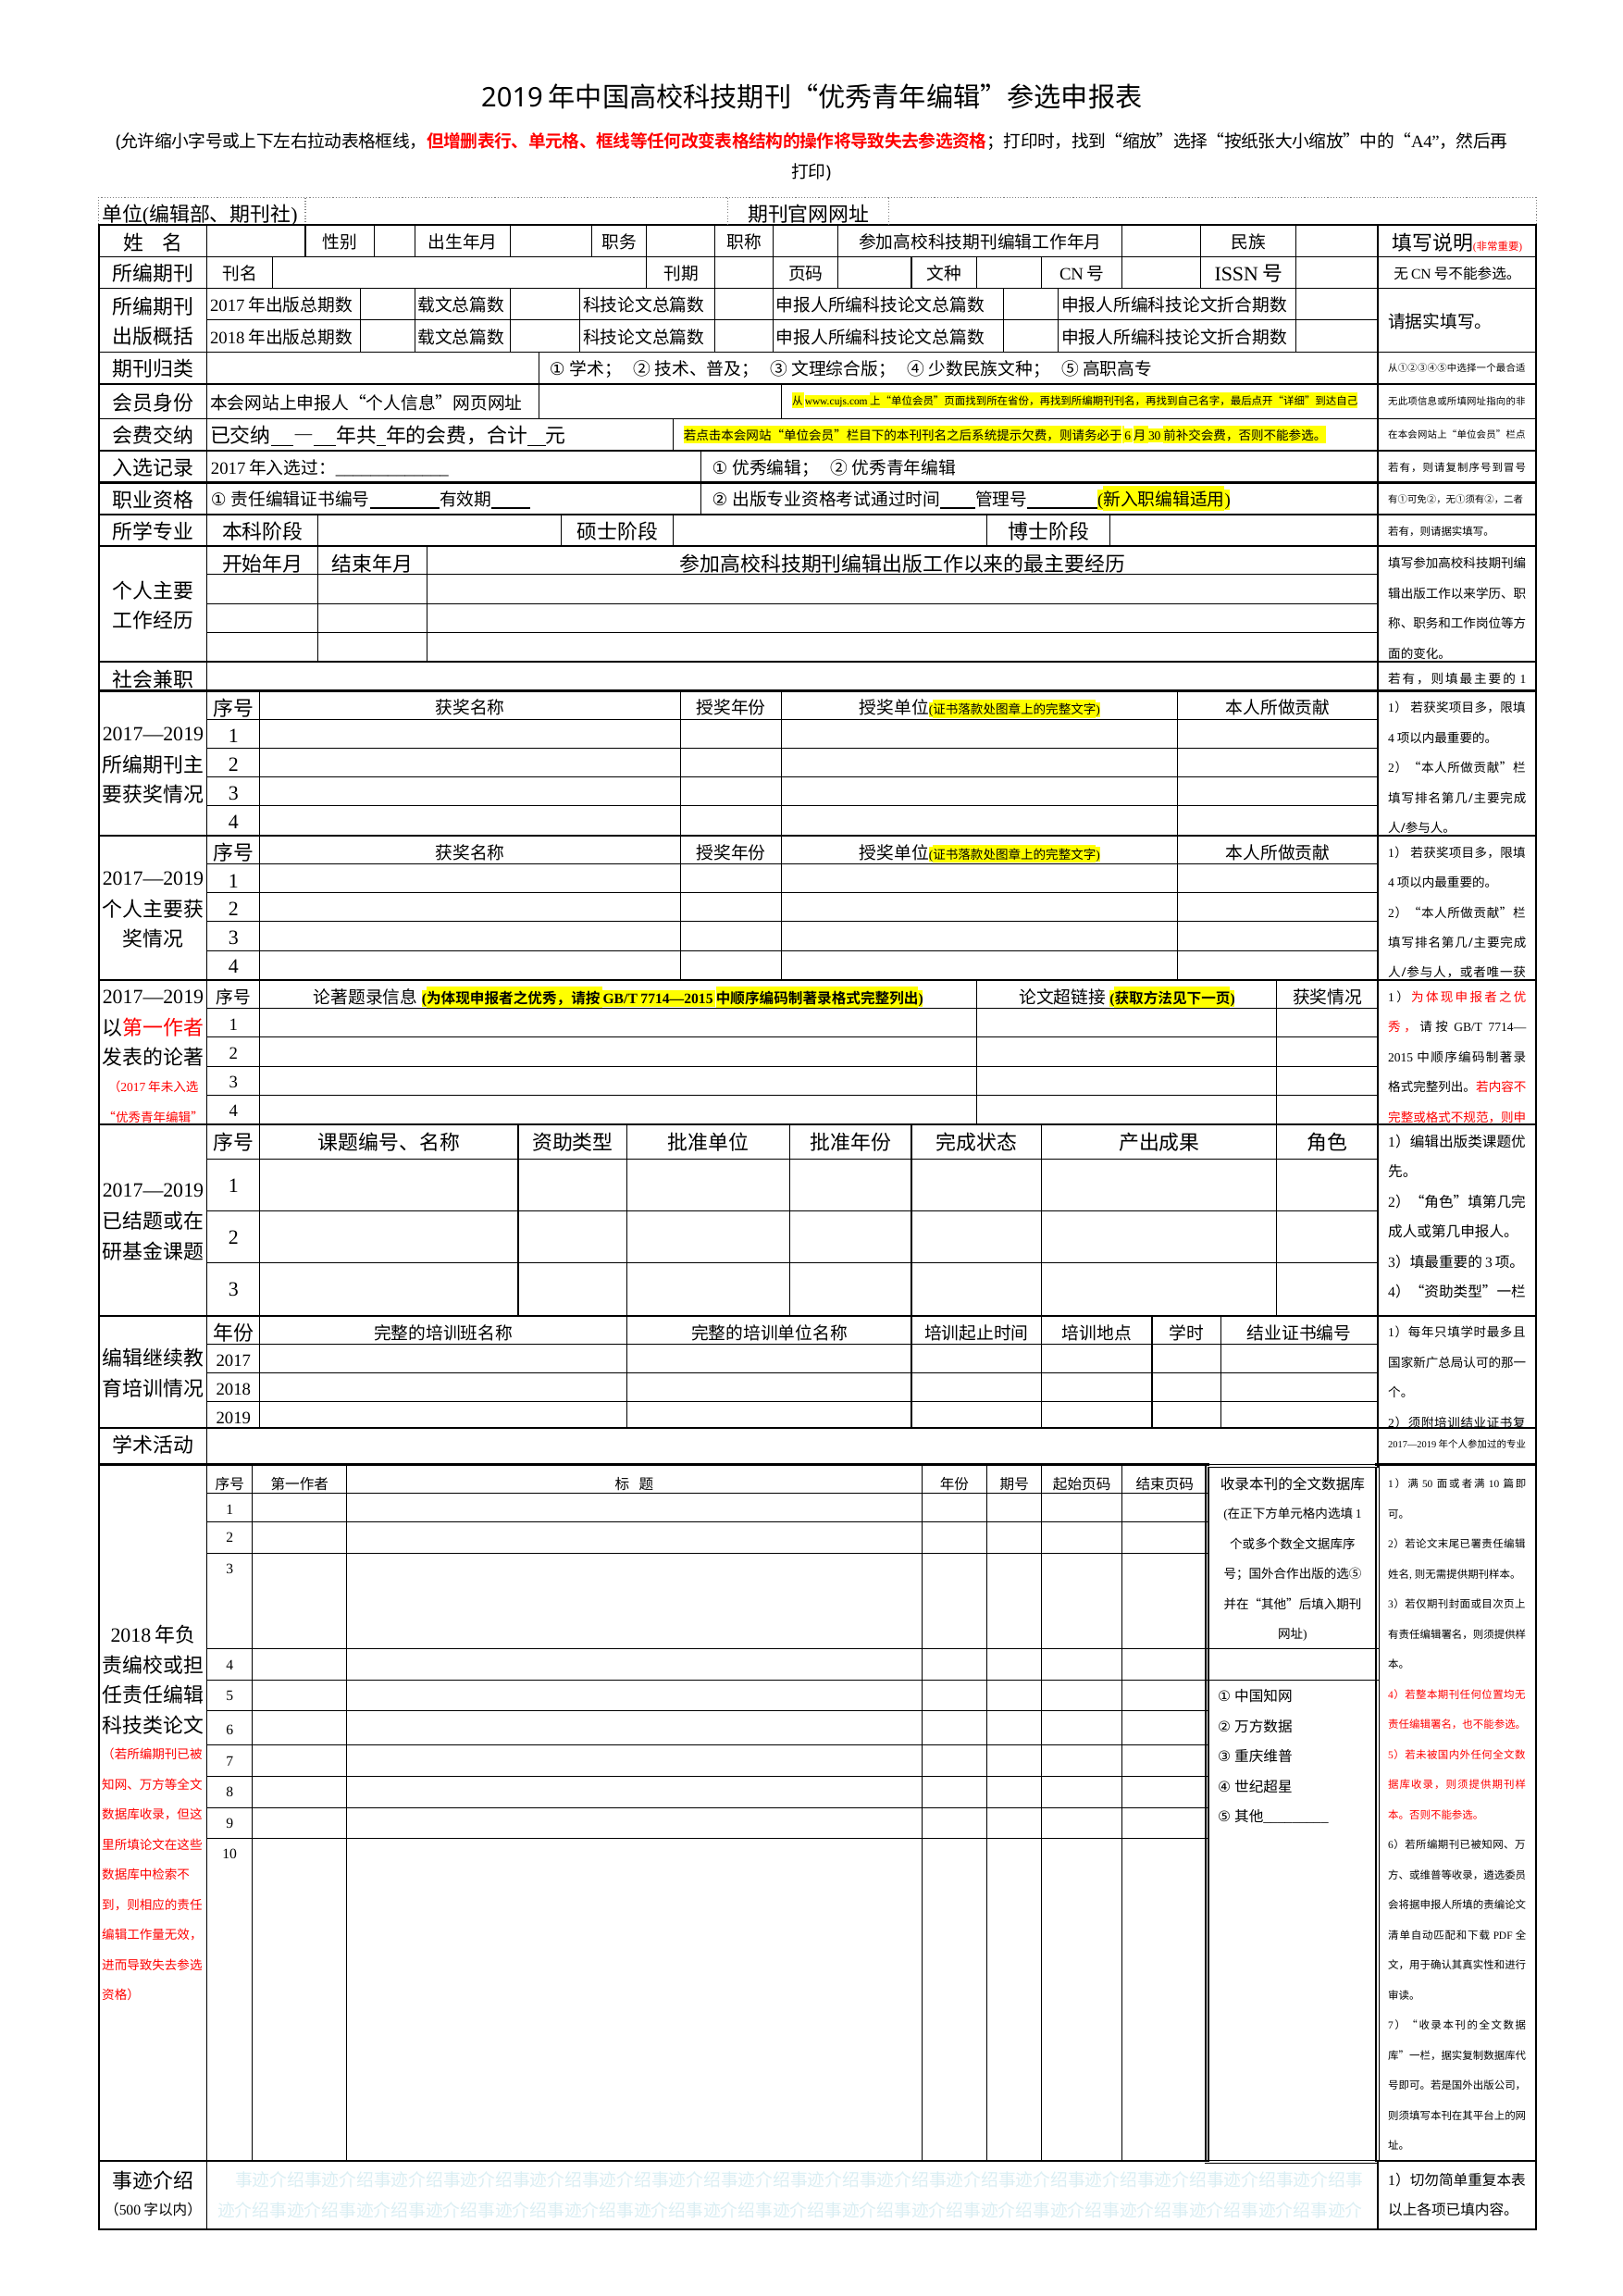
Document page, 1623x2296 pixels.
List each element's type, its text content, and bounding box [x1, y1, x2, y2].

table_cell [1277, 1037, 1377, 1066]
table_cell 职务 [592, 226, 646, 256]
table_cell [347, 1777, 922, 1806]
table_cell 培训地点 [1042, 1317, 1151, 1344]
table_cell [1221, 1345, 1377, 1372]
table_cell 1）编辑出版类课题优先。 2）“角色”填第几完成人或第几申报人。 3）填最重要的3项。 4）“资助类型”一栏填写“资助”或“立项”。 5）“完成状态”一栏填写“完成”或“在研”。 [1379, 1125, 1535, 1315]
table_cell [253, 1649, 346, 1680]
table_cell 3 [207, 1067, 259, 1095]
table_cell [511, 289, 579, 319]
table_cell [782, 922, 1177, 950]
table_cell ② 出版专业资格考试通过时间 管理号 (新入职编辑适用) [701, 484, 1377, 514]
table_cell [1277, 1096, 1377, 1123]
table_cell [347, 1681, 922, 1710]
table_cell [253, 1777, 346, 1806]
table_cell [1042, 1745, 1121, 1776]
table_cell [1122, 1711, 1205, 1744]
table_cell 2019 [207, 1402, 259, 1427]
table_cell [627, 1263, 789, 1315]
table_cell [681, 777, 781, 805]
table_cell [1277, 1263, 1377, 1315]
table_cell 2018 [207, 1373, 259, 1401]
table_cell [1277, 1009, 1377, 1036]
table_cell [782, 720, 1177, 748]
table_cell [912, 1211, 1041, 1262]
table_cell [253, 1522, 346, 1552]
table_cell [1122, 1554, 1205, 1648]
table_cell [260, 1211, 517, 1262]
table_cell [273, 257, 646, 288]
table_cell 2 [207, 749, 259, 776]
table_cell [923, 1522, 986, 1552]
table_cell [987, 1839, 1041, 2160]
table_cell 授奖单位(证书落款处图章上的完整文字) [782, 692, 1177, 719]
table_cell 职称 [715, 226, 773, 256]
table_cell [790, 1211, 911, 1262]
table_cell 2 [207, 1211, 259, 1262]
table_cell 本科阶段 [207, 515, 317, 545]
table_cell 1 [207, 1494, 252, 1521]
table_cell 性别 [306, 226, 374, 256]
table_cell 硕士阶段 [562, 515, 673, 545]
table_cell [519, 1211, 626, 1262]
table_cell 刊名 [207, 257, 272, 288]
table_cell 载文总篇数 [415, 289, 510, 319]
table_cell [987, 1808, 1041, 1838]
table_cell [253, 1681, 346, 1710]
table_cell 结业证书编号 [1221, 1317, 1377, 1344]
table_cell [923, 1649, 986, 1680]
table_cell 2017—2019所编期刊主要获奖情况 [100, 692, 206, 835]
table_cell [1178, 893, 1377, 921]
table_cell [1122, 1681, 1205, 1710]
table_cell [260, 893, 680, 921]
table_cell 1） 若获奖项目多，限填4项以内最重要的。 2）“本人所做贡献”栏填写排名第几/主要完成人/参与人。 3）均须附复印件。 [1379, 692, 1535, 835]
table_cell [1004, 320, 1058, 352]
table_cell 若点击本会网站“单位会员”栏目下的本刊刊名之后系统提示欠费，则请务必于6月30前补交会费，否则不能参选。 [674, 419, 1377, 450]
table_cell 结束页码 [1122, 1466, 1205, 1493]
table_cell [977, 1067, 1276, 1095]
table_cell 2 [207, 1037, 259, 1066]
table_cell 3 [207, 777, 259, 805]
table_cell [627, 1345, 911, 1372]
table_cell [347, 1711, 922, 1744]
table_cell [260, 1009, 976, 1036]
table_cell [923, 1777, 986, 1806]
table_cell 2017—2019已结题或在研基金课题 [100, 1125, 206, 1315]
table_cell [1379, 2162, 1535, 2228]
table_cell [1296, 226, 1377, 256]
table_cell [253, 1554, 346, 1648]
table_cell 序号 [207, 1466, 252, 1493]
table_cell [207, 226, 304, 256]
table_cell [1296, 257, 1377, 288]
table_cell [912, 1402, 1041, 1427]
table_cell 2 [207, 1522, 252, 1552]
table_cell [207, 575, 317, 603]
table_cell [923, 1839, 986, 2160]
table_cell [1296, 289, 1377, 319]
table_cell 论文超链接 (获取方法见下一页) [977, 981, 1276, 1008]
table_cell 2 [207, 893, 259, 921]
table_cell [838, 257, 911, 288]
table_cell 4 [207, 1096, 259, 1123]
table_cell [987, 1554, 1041, 1648]
table_cell 完整的培训班名称 [260, 1317, 626, 1344]
table_cell [260, 1345, 626, 1372]
table_cell 所学专业 [100, 515, 206, 545]
table_cell 社会兼职 [100, 663, 206, 689]
table_cell [347, 1808, 922, 1838]
table_cell [519, 1160, 626, 1210]
table_cell [253, 1808, 346, 1838]
table_cell [207, 1429, 1377, 1463]
table_cell 9 [207, 1808, 252, 1838]
table_cell [260, 1402, 626, 1427]
table_cell 填写说明(非常重要) [1379, 226, 1535, 256]
table_cell 6 [207, 1711, 252, 1744]
table_cell [912, 1160, 1041, 1210]
table_cell [347, 1745, 922, 1776]
table_cell [782, 893, 1177, 921]
table_cell [1209, 1649, 1375, 1680]
table_cell [260, 864, 680, 892]
table_cell 8 [207, 1777, 252, 1806]
table_cell [253, 1494, 346, 1521]
table_cell [977, 257, 1041, 288]
table_cell [1110, 515, 1377, 545]
table_cell [1277, 1160, 1377, 1210]
table_cell [260, 922, 680, 950]
table_cell 论著题录信息 (为体现申报者之优秀，请按GB/T 7714—2015中顺序编码制著录格式完整列出) [260, 981, 976, 1008]
table_cell 角色 [1277, 1125, 1377, 1159]
table_cell [774, 226, 837, 256]
table_cell 收录本刊的全文数据库 (在正下方单元格内选填1个或多个数全文据库序号；国外合作出版的选⑤并在“其他”后填入期刊网址) [1209, 1468, 1375, 1648]
table_cell 1 [207, 1009, 259, 1036]
table_cell [987, 1494, 1041, 1521]
table_cell [987, 1681, 1041, 1710]
table_cell 10 [207, 1839, 252, 2160]
table_cell [260, 951, 680, 979]
table_cell [1122, 1649, 1205, 1680]
table_cell [1178, 806, 1377, 835]
table_cell 4 [207, 951, 259, 979]
table_cell [912, 1345, 1041, 1372]
table_cell [1277, 1211, 1377, 1262]
table_cell [347, 1494, 922, 1521]
table_cell 学时 [1153, 1317, 1220, 1344]
table_cell 课题编号、名称 [260, 1125, 517, 1159]
table_cell 入选记录 [100, 452, 206, 481]
table_cell [647, 226, 714, 256]
table_cell 培训起止时间 [912, 1317, 1041, 1344]
table_cell 2017年入选过：_____________ [207, 452, 700, 481]
table_cell [782, 951, 1177, 979]
table_cell 申报人所编科技论文折合期数 [1059, 320, 1295, 352]
table_cell 会员身份 [100, 385, 206, 418]
table_cell 科技论文总篇数 [580, 289, 714, 319]
table_cell [1178, 777, 1377, 805]
table_cell 完成状态 [912, 1125, 1041, 1159]
table_cell [681, 864, 781, 892]
table_cell [681, 893, 781, 921]
table_cell 若有，则填最主要的1个。 [1379, 663, 1535, 689]
table_header [305, 197, 727, 224]
table_cell [715, 289, 773, 319]
table_cell [260, 1373, 626, 1401]
table_cell 资助类型 [519, 1125, 626, 1159]
table_cell 参加高校科技期刊编辑出版工作以来的最主要经历 [427, 547, 1377, 574]
table_cell 4 [207, 806, 259, 835]
table_cell [627, 1160, 789, 1210]
table_cell [1122, 1522, 1205, 1552]
table_cell [987, 1777, 1041, 1806]
table_cell 事迹介绍（500字以内） [100, 2162, 206, 2228]
table_cell 申报人所编科技论文折合期数 [1059, 289, 1295, 319]
table_cell 民族 [1201, 226, 1295, 256]
table_cell 5 [207, 1681, 252, 1710]
table_cell 年份 [923, 1466, 986, 1493]
table_cell [260, 1037, 976, 1066]
table_cell 授奖年份 [681, 692, 781, 719]
table_cell [1042, 1777, 1121, 1806]
table_cell 完整的培训单位名称 培训 [627, 1317, 911, 1344]
table_cell [782, 777, 1177, 805]
table_cell 3 [207, 1263, 259, 1315]
table_cell [1042, 1160, 1276, 1210]
table_cell [1221, 1373, 1377, 1401]
table_cell 在本会网站上“单位会员”栏点击刊名即可知道是否欠费。 [1379, 419, 1535, 450]
table_cell 期号 [987, 1466, 1041, 1493]
table_cell 期刊归类 [100, 353, 206, 383]
table_cell [260, 1160, 517, 1210]
table_cell [318, 515, 561, 545]
table_cell [1178, 951, 1377, 979]
table_cell [318, 575, 427, 603]
table_cell [253, 1745, 346, 1776]
table_cell ① 责任编辑证书编号 有效期 [207, 484, 700, 514]
table_cell [260, 777, 680, 805]
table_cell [207, 2161, 1377, 2228]
table_cell 职业资格 [100, 484, 206, 514]
table_cell [782, 806, 1177, 835]
table_cell 页码 [774, 257, 837, 288]
table_cell [253, 1839, 346, 2160]
table_cell 3 [207, 922, 259, 950]
table_cell 无CN号不能参选。 [1379, 257, 1535, 288]
table_cell 标 题 [347, 1466, 922, 1493]
table_cell 请据实填写。 [1379, 289, 1535, 352]
table_cell 2017年出版总期数 [207, 289, 360, 319]
table_cell [260, 749, 680, 776]
table_cell 文种 [912, 257, 976, 288]
table_cell 所编期刊 出版概括 [100, 289, 206, 352]
table_cell [1042, 1402, 1151, 1427]
table_cell 有①可免②，无①须有②，二者皆无则不能申报；均须附复印件。 [1379, 484, 1535, 514]
table_cell [987, 1745, 1041, 1776]
table_cell [260, 720, 680, 748]
table_cell 博士阶段 [987, 515, 1109, 545]
table_cell [681, 922, 781, 950]
table_header 期刊官网网址 [727, 197, 889, 224]
table_cell 序号 [207, 981, 259, 1008]
table_cell [1042, 1522, 1121, 1552]
table_cell [519, 1263, 626, 1315]
table_cell [627, 1402, 911, 1427]
text 2019年中国高校科技期刊“优秀青年编辑”参选申报表 [109, 65, 1514, 125]
table_cell [207, 633, 317, 661]
table_cell 获奖名称 [260, 692, 680, 719]
table_cell 姓 名 [100, 226, 206, 256]
table_cell [1042, 1263, 1276, 1315]
table_cell [1042, 1681, 1121, 1710]
table_cell 编辑继续教育培训情况 [100, 1317, 206, 1427]
table_cell [681, 749, 781, 776]
table_cell 刊期 [647, 257, 714, 288]
table_cell [1296, 320, 1377, 352]
table_cell 填写参加高校科技期刊编辑出版工作以来学历、职称、职务和工作岗位等方面的变化。 [1379, 547, 1535, 661]
table_cell [987, 1522, 1041, 1552]
table_cell [627, 1373, 911, 1401]
table_cell 获奖情况 [1277, 981, 1377, 1008]
table_cell 授奖单位(证书落款处图章上的完整文字) [782, 837, 1177, 863]
table_cell 7 [207, 1745, 252, 1776]
table_cell 1）满50面或者满10篇即可。 2）若论文末尾已署责任编辑姓名, 则无需提供期刊样本。 3）若仅期刊封面或目次页上有责任编辑署名，则须提供样本。 4）若整本期刊任何位置均无责任编辑署名，也不能参选。 5）若未被国内外任何全文数据库收录，则须提供期刊样本。否则不能参选。 6）若所编期刊已被知网、万方、或维普等收录，遴选委员会将据申报人所填的责编论文清单自动匹配和下载PDF全文，用于确认其真实性和进行审读。 7）“收录本刊的全文数据库”一栏，据实复制数据库代号即可。若是国外出版公司，则须填写本刊在其平台上的网址。 [1380, 1466, 1535, 2160]
table_cell [782, 864, 1177, 892]
table_cell [715, 320, 773, 352]
table_cell 3 [207, 1554, 252, 1648]
table_cell CN号 [1042, 257, 1121, 288]
table_cell [347, 1522, 922, 1552]
table_cell [347, 1554, 922, 1648]
table_cell 序号 [207, 692, 259, 719]
table_cell [1122, 1745, 1205, 1776]
table_cell [681, 720, 781, 748]
table_cell [1178, 864, 1377, 892]
table_cell ① 中国知网 ② 万方数据 ③ 重庆维普 ④ 世纪超星 ⑤ 其他_________ [1209, 1681, 1375, 2160]
table_cell [511, 320, 579, 352]
table_cell [1221, 1402, 1377, 1427]
table_cell 4 [207, 1649, 252, 1680]
table_cell [1042, 1494, 1121, 1521]
table_header [889, 197, 1536, 224]
table_cell [511, 226, 591, 256]
table_cell [1122, 1839, 1205, 2160]
table_cell 若有，则请复制序号到冒号后。 [1379, 452, 1535, 481]
table_cell 结束年月 [318, 547, 427, 574]
table_cell [347, 1649, 922, 1680]
table_cell 2017 [207, 1345, 259, 1372]
table_cell [1042, 1711, 1121, 1744]
table_cell [1178, 749, 1377, 776]
table_cell [318, 633, 427, 661]
table_cell [260, 1263, 517, 1315]
table_cell 2017—2019个人主要获奖情况 [100, 837, 206, 979]
table_cell 年份 [207, 1317, 259, 1344]
table_cell [1153, 1402, 1220, 1427]
table_cell [923, 1745, 986, 1776]
table_cell [427, 575, 1377, 603]
table_cell 1）每年只填学时最多且国家新广总局认可的那一个。 2）须附培训结业证书复印件，并按由远及近的年份顺序排列好。 [1379, 1317, 1535, 1427]
table_cell [1122, 226, 1200, 256]
table_cell [674, 515, 986, 545]
table_cell 参加高校科技期刊编辑工作年月 [838, 226, 1121, 256]
table_cell 载文总篇数 [415, 320, 510, 352]
table_cell [347, 1839, 922, 2160]
table_cell [1042, 1839, 1121, 2160]
table_cell [681, 806, 781, 835]
table_cell [912, 1263, 1041, 1315]
table_cell [977, 1037, 1276, 1066]
table_cell 所编期刊 [100, 257, 206, 288]
table_cell 2018年出版总期数 [207, 320, 360, 352]
table_cell [987, 1649, 1041, 1680]
table_cell [260, 1096, 976, 1123]
text (允许缩小字号或上下左右拉动表格框线，但增删表行、单元格、框线等任何改变表格结构的操作将导致失去参选资格；打印时，找到“缩放”选择“按纸张大小缩放”中的“A4”，然后再打印) [109, 125, 1514, 185]
table_cell 1） 若获奖项目多，限填4项以内最重要的。 2）“本人所做贡献”栏填写排名第几/主要完成人/参与人，或者唯一获奖人。 3）均须附复印件。 [1379, 837, 1535, 979]
table_cell 第一作者 [253, 1466, 346, 1493]
table_cell [977, 1096, 1276, 1123]
table_cell [318, 604, 427, 632]
table_cell [987, 1711, 1041, 1744]
table_cell [207, 663, 1377, 689]
table_cell 科技论文总篇数 [580, 320, 714, 352]
table_cell [912, 1373, 1041, 1401]
table_cell 学术活动 [100, 1429, 206, 1463]
table_cell 本人所做贡献 [1178, 837, 1377, 863]
table_cell 个人主要 工作经历 [100, 547, 206, 661]
table_cell 1 [207, 720, 259, 748]
table_cell 申报人所编科技论文总篇数 [774, 289, 1003, 319]
table_cell 1 [207, 864, 259, 892]
table_cell [923, 1554, 986, 1648]
table_cell [1122, 257, 1200, 288]
table_cell ① 学术； ② 技术、普及； ③ 文理综合版； ④ 少数民族文种； ⑤ 高职高专 [539, 353, 1377, 383]
table_cell [207, 353, 539, 383]
table_cell [1042, 1808, 1121, 1838]
table_cell [1122, 1808, 1205, 1838]
table_cell ① 优秀编辑； ② 优秀青年编辑 [701, 452, 1377, 481]
table_cell [375, 226, 415, 256]
table_cell [260, 806, 680, 835]
table_cell [790, 1263, 911, 1315]
table_cell [977, 1009, 1276, 1036]
table_cell 从www.cujs.com上“单位会员”页面找到所在省份，再找到所编期刊刊名，再找到自己名字，最后点开“详细”到达自己名字所在的个人信息页面，最后将该页面的完整网址复制到左侧单元格。示例：http://www.cujs.com/member_detail.asp?id=666 [782, 385, 1377, 418]
table_cell [427, 633, 1377, 661]
table_header 单位(编辑部、期刊社) [99, 197, 305, 224]
table_cell 出生年月 [415, 226, 510, 256]
table_cell [253, 1711, 346, 1744]
table_cell [1153, 1345, 1220, 1372]
table_cell [1122, 1494, 1205, 1521]
table_cell [1178, 720, 1377, 748]
table_cell [361, 289, 415, 319]
table_cell 若有，则请据实填写。 [1379, 515, 1535, 545]
table_cell [681, 951, 781, 979]
table_cell [1042, 1345, 1151, 1372]
table_cell 本人所做贡献 [1178, 692, 1377, 719]
table_cell [715, 257, 773, 288]
table_cell [260, 1067, 976, 1095]
table_cell [782, 749, 1177, 776]
table_cell 2018年负责编校或担任责任编辑科技类论文 （若所编期刊已被知网、万方等全文数据库收录，但这里所填论文在这些数据库中检索不到，则相应的责任编辑工作量无效，进而导致失去参选资格） [100, 1466, 206, 2160]
table_cell 2017—2019年个人参加过的专业或编辑类重要的一次学术会议。 [1379, 1429, 1535, 1463]
table_cell [1042, 1211, 1276, 1262]
table_cell [923, 1711, 986, 1744]
table_cell [207, 604, 317, 632]
table_cell 2017—2019以第一作者发表的论著 （2017年未入选“优秀青年编辑”者，论著年限放宽到2016—2019) [100, 981, 206, 1123]
table_cell [923, 1808, 986, 1838]
table_cell [1122, 1777, 1205, 1806]
table_cell [1004, 289, 1058, 319]
table_cell 序号 [207, 837, 259, 863]
table_cell 1 [207, 1160, 259, 1210]
table_cell 会费交纳 [100, 419, 206, 450]
table_cell [1277, 1067, 1377, 1095]
table_cell 批准年份 [790, 1125, 911, 1159]
table_cell 已交纳 — 年共 年的会费，合计 元 [207, 419, 673, 450]
table_cell [627, 1211, 789, 1262]
table_cell 序号 [207, 1125, 259, 1159]
table_cell 从①②③④⑤中选择一个最合适的序号复制到其左侧单元格中。 [1379, 353, 1535, 383]
table_cell [1042, 1554, 1121, 1648]
table_cell [923, 1494, 986, 1521]
table_cell [427, 604, 1377, 632]
table_cell 本会网站上申报人“个人信息”网页网址 [207, 385, 539, 418]
table_cell 申报人所编科技论文总篇数 [774, 320, 1003, 352]
table_cell 获奖名称 [260, 837, 680, 863]
table_cell 1）为体现申报者之优秀，请按GB/T 7714—2015中顺序编码制著录格式完整列出。若内容不完整或格式不规范，则申报无效。 2）优先列出编辑学论著。 3）按重要性降序排列，限填4篇以内。 [1379, 981, 1535, 1123]
table_cell [790, 1160, 911, 1210]
table_cell [539, 385, 781, 418]
table_cell [1178, 922, 1377, 950]
table_cell 开始年月 [207, 547, 317, 574]
table_cell [1153, 1373, 1220, 1401]
table_cell ISSN号 [1201, 257, 1295, 288]
table_cell [1042, 1649, 1121, 1680]
table_cell [361, 320, 415, 352]
table_cell [1042, 1373, 1151, 1401]
table_cell 起始页码 [1042, 1466, 1121, 1493]
table_cell 批准单位 [627, 1125, 789, 1159]
table_cell [923, 1681, 986, 1710]
table_cell 无此项信息或所填网址指向的非申报人的个人信息，则申报无效。 [1379, 385, 1535, 418]
table_cell 产出成果 [1042, 1125, 1276, 1159]
table_cell 授奖年份 [681, 837, 781, 863]
